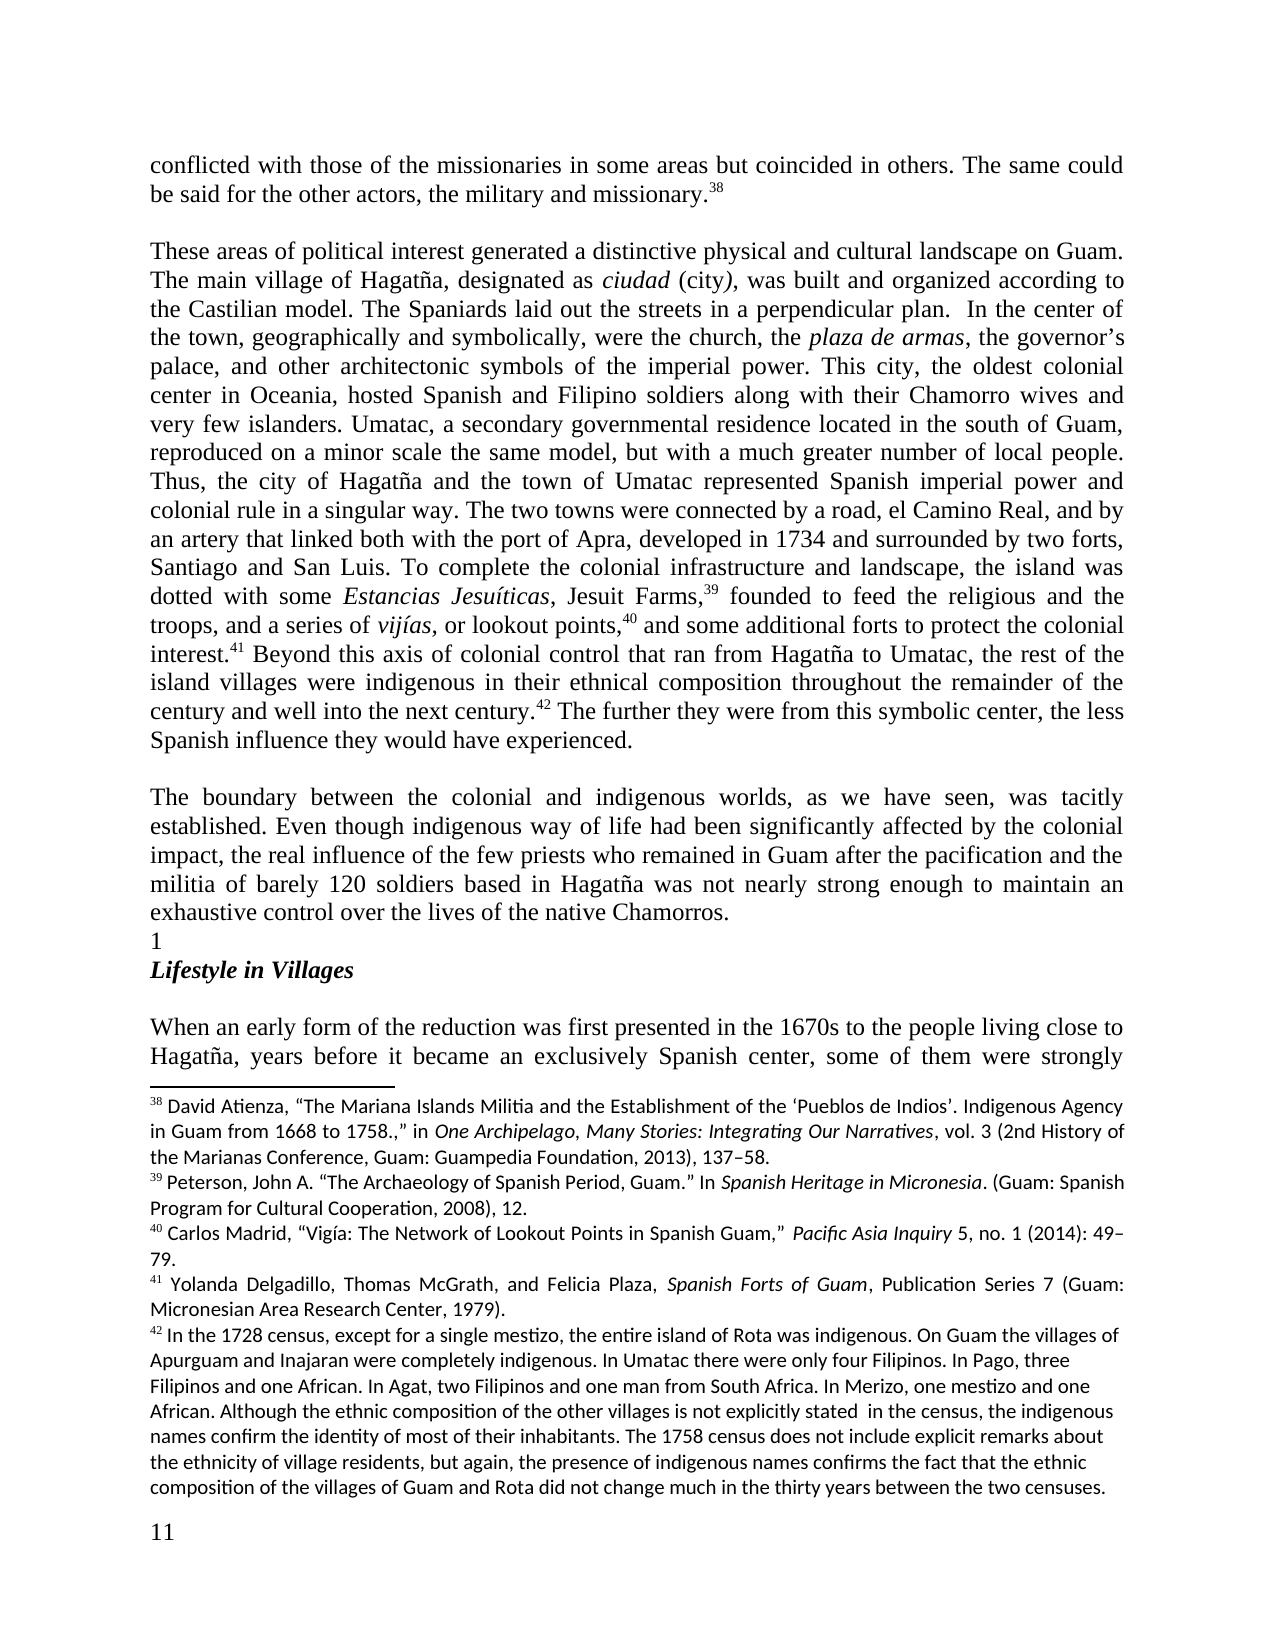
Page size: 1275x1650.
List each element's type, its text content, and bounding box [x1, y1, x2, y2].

text To appreciate the importance of the indigenous villages in the Marianas in the early 18th Century we must understand the political situation of the colony. From the “pacification” of the archipelago at the beginning of the century there were three different spheres of political and social action in the islands. These spheres were not only symbolic but also physical. First was the political and military sphere; second was the missionary agenda; and third was the interests and objectives of the local Chamorros. The interests of the local people, divided as they were, conflicted with those of the missionaries in some areas but coincided in others. The same could be said for the other actors, the military and missionary. [150, 150, 1125, 207]
text Lifestyle in Villages [150, 955, 1125, 984]
text These areas of political interest generated a distinctive physical and cultural landscape on Guam. The main village of Hagatña, designated as ciudad (city), was built and organized according to the Castilian model. The Spaniards laid out the streets in a perpendicular plan. In the center of the town, geographically and symbolically, were the church, the plaza de armas, the governor’s palace, and other architectonic symbols of the imperial power. This city, the oldest colonial center in Oceania, hosted Spanish and Filipino soldiers along with their Chamorro wives and very few islanders. Umatac, a secondary governmental residence located in the south of Guam, reproduced on a minor scale the same model, but with a much greater number of local people. Thus, the city of Hagatña and the town of Umatac represented Spanish imperial power and colonial rule in a singular way. The two towns were connected by a road, el Camino Real, and by an artery that linked both with the port of Apra, developed in 1734 and surrounded by two forts, Santiago and San Luis. To complete the colonial infrastructure and landscape, the island was dotted with some Estancias Jesuíticas, Jesuit Farms, founded to feed the religious and the troops, and a series of vijías, or lookout points, and some additional forts to protect the colonial interest. Beyond this axis of colonial control that ran from Hagatña to Umatac, the rest of the island villages were indigenous in their ethnical composition throughout the remainder of the century and well into the next century. The further they were from this symbolic center, the less Spanish influence they would have experienced. [150, 236, 1125, 754]
text When an early form of the reduction was first presented in the 1670s to the people living close to Hagatña, years before it became an exclusively Spanish center, some of them were strongly opposed to moving into the village. What finally made the resettlement more acceptable to them was learning that they could retain rights to their family land outside the village. Family shuttling between their home and another land parcel over which they held rights was an age-old practice in the Marianas, just as it was in other parts of Micronesia. In island land tenure systems, family land parcels were often scattered over a wide area. After the resettlement on Guam in the early 1700s, this back and forth movement would have increased, especially for families who had moved into the village from outlying areas. Chamorro families retained their long-held land parcels outside the new village. [150, 1012, 1125, 1070]
text The boundary between the colonial and indigenous worlds, as we have seen, was tacitly established. Even though indigenous way of life had been significantly affected by the colonial impact, the real influence of the few priests who remained in Guam after the pacification and the militia of barely 120 soldiers based in Hagatña was not nearly strong enough to maintain an exhaustive control over the lives of the native Chamorros. [150, 782, 1125, 926]
